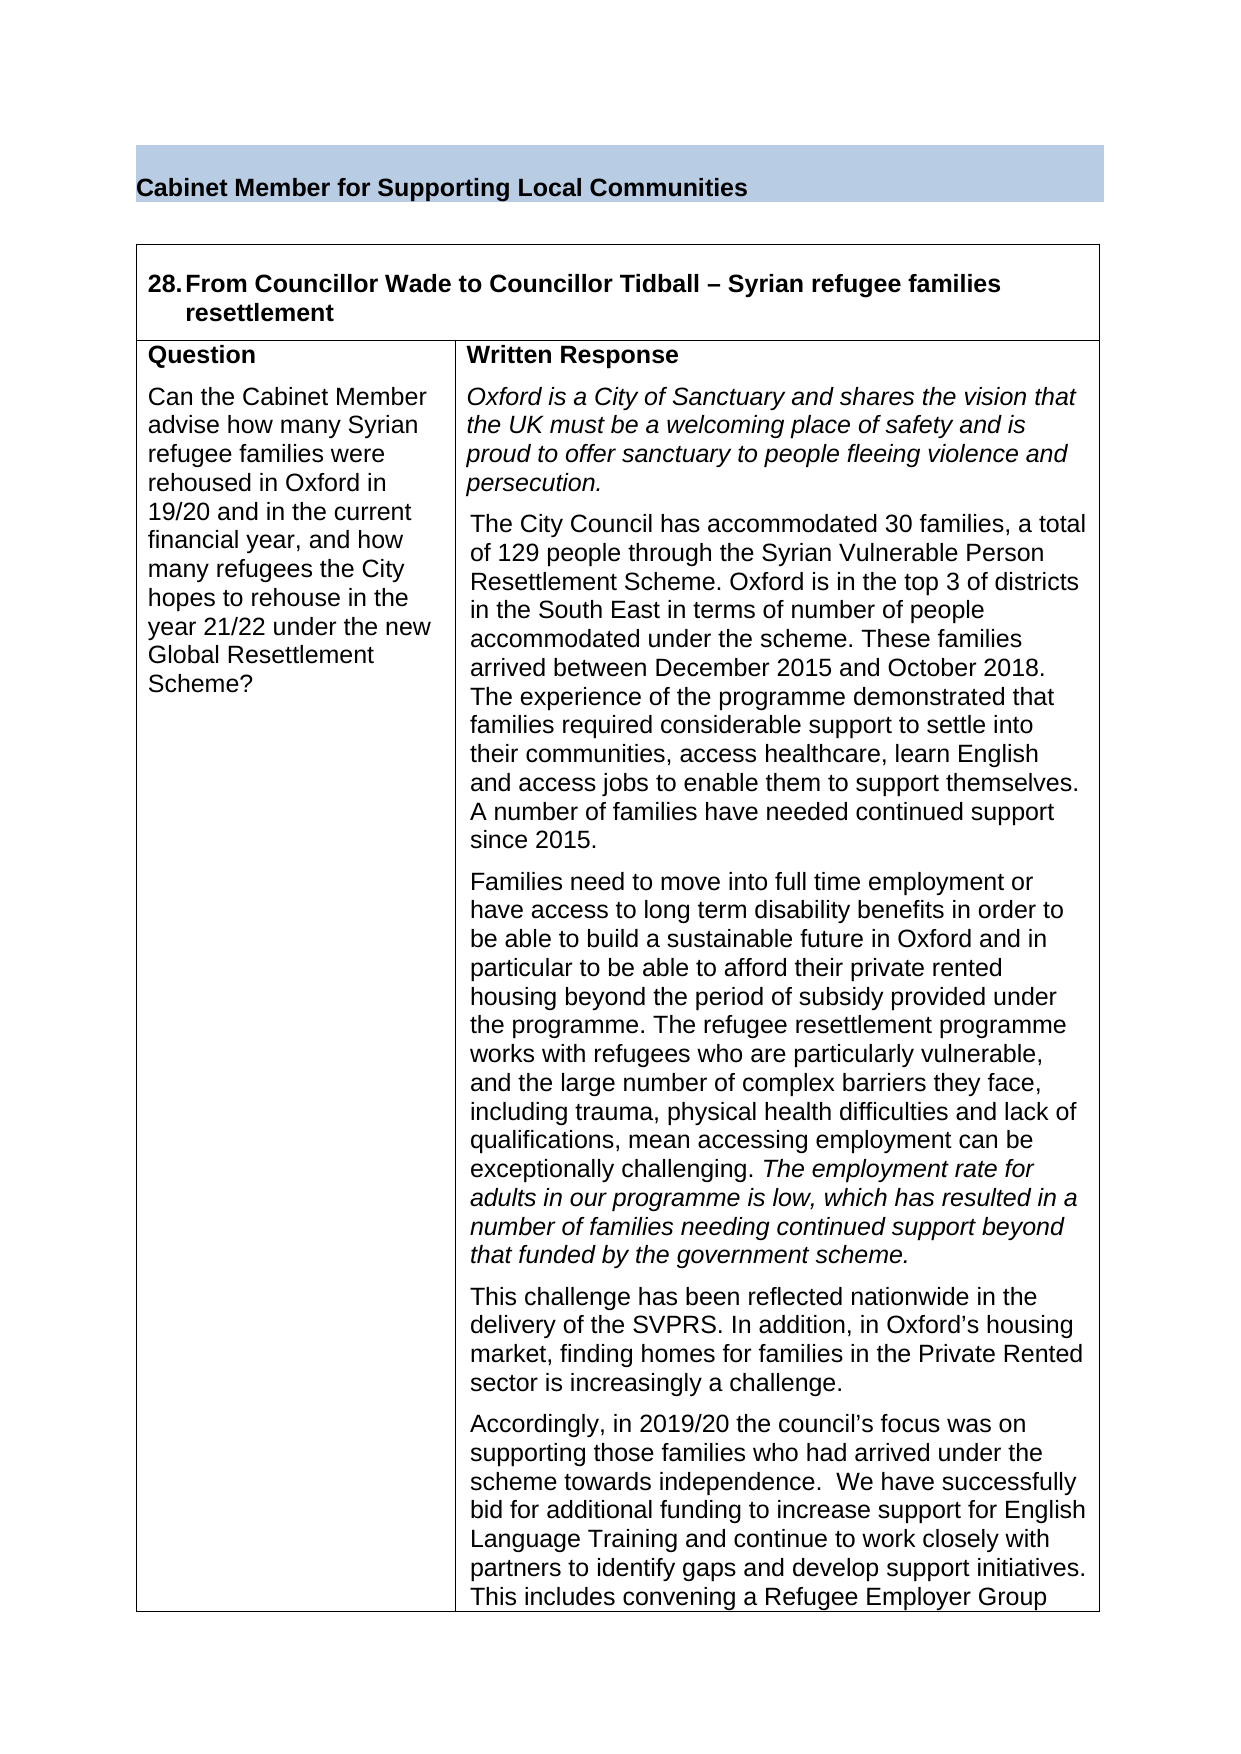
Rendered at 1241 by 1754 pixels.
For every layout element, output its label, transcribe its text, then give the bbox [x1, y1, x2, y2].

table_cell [137, 341, 455, 1611]
subtitle Cabinet Member for Supporting Local Communities [136, 173, 1104, 202]
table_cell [456, 341, 1099, 1611]
table_header From Councillor Wade to Councillor Tidball – Syrian refugee families resettlement [137, 245, 1099, 339]
